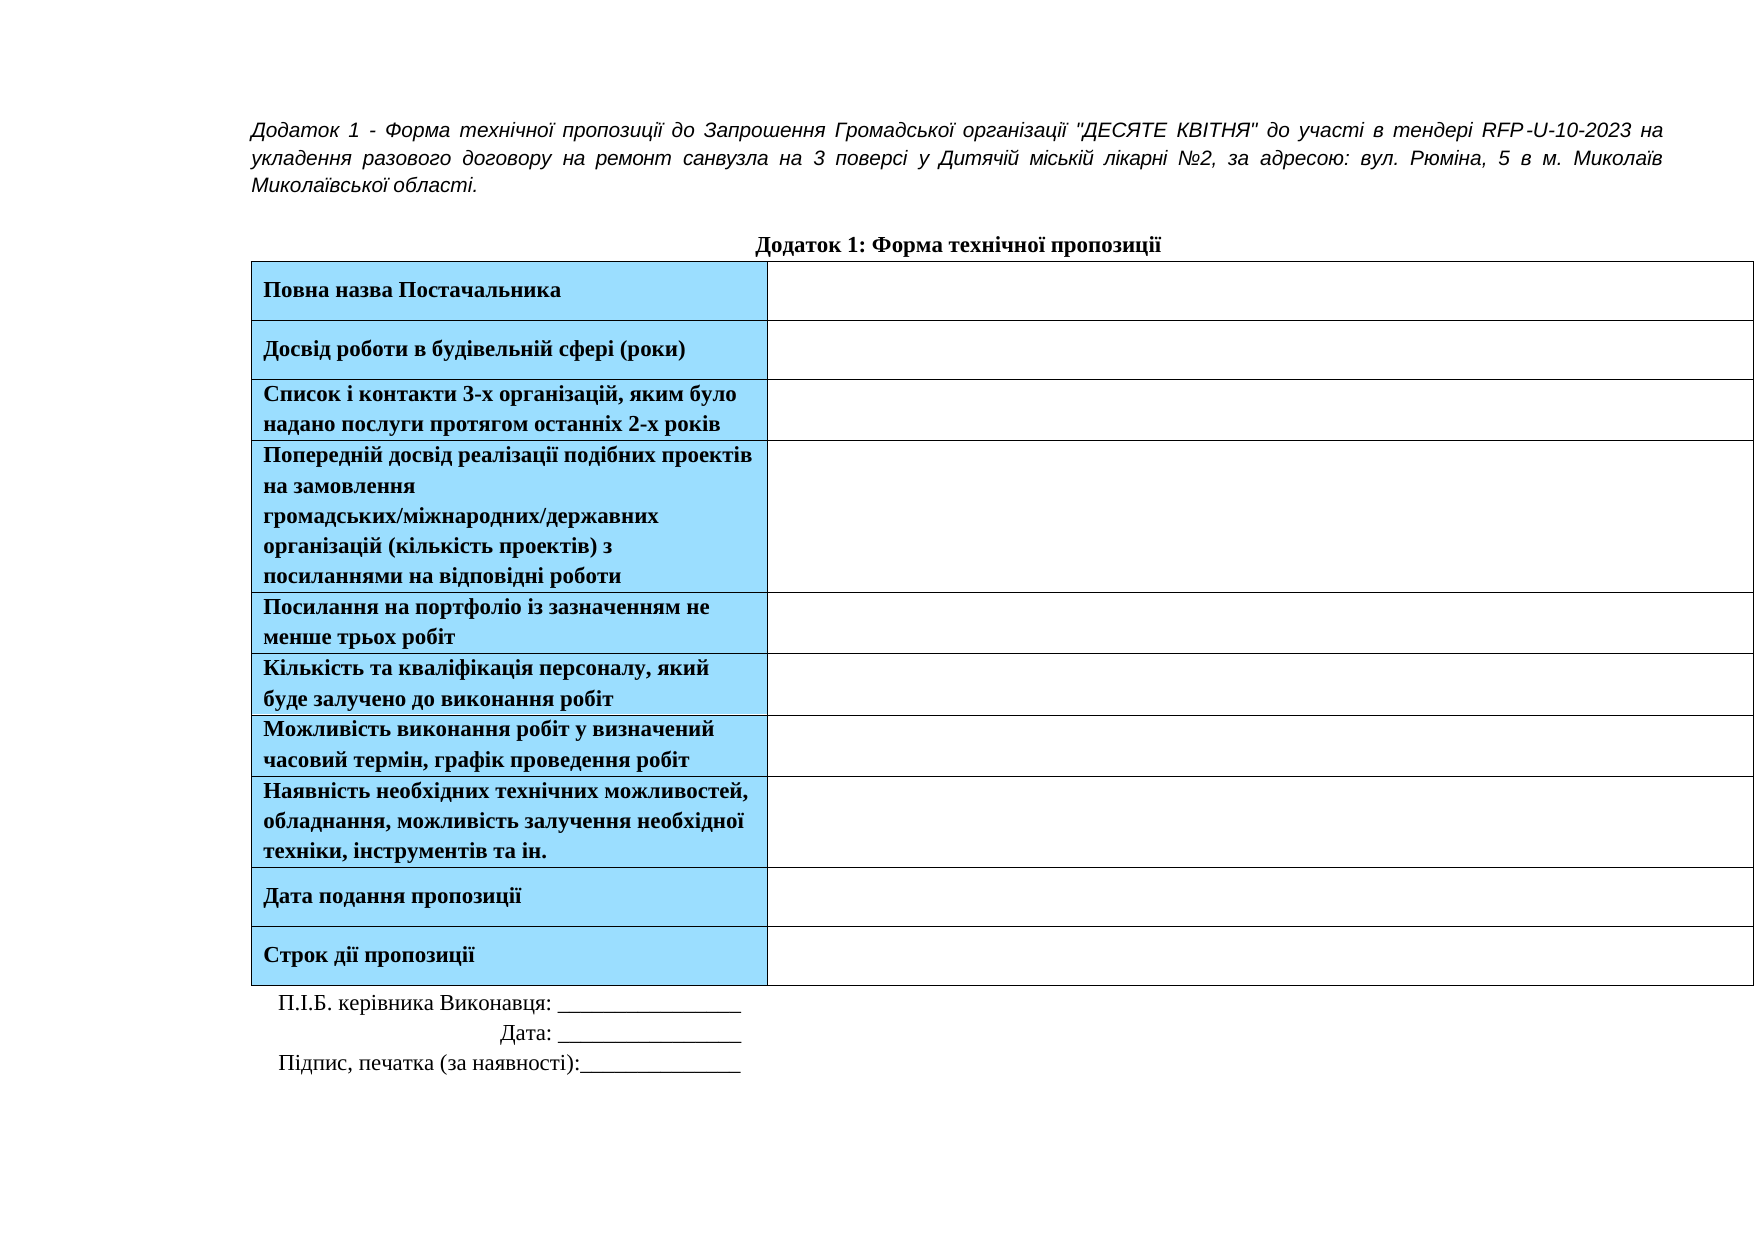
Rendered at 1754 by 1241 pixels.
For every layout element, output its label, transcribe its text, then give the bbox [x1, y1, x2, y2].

table_cell Строк дії пропозиції [252, 927, 767, 985]
table_cell Досвід роботи в будівельній сфері (роки) [252, 321, 767, 379]
table_cell Кількість та кваліфікація персоналу, який буде залучено до виконання робіт [252, 654, 767, 714]
table_cell Дата: ________________ [251, 1015, 753, 1045]
table_cell Наявність необхідних технічних можливостей, обладнання, можливість залучення необхідної техніки, інструментів та ін. [252, 777, 767, 867]
table_cell [768, 593, 1753, 653]
table_cell [768, 927, 1753, 985]
table_header [768, 262, 1753, 320]
table_cell Список і контакти 3-х організацій, яким було надано послуги протягом останніх 2-х років [252, 380, 767, 440]
table_cell Підпис, печатка (за наявності):______________ [251, 1045, 753, 1075]
table_cell П.І.Б. керівника Виконавця: ________________ [251, 986, 753, 1015]
table_cell [768, 321, 1753, 379]
table_cell [768, 654, 1753, 714]
table_cell [768, 716, 1753, 776]
table_cell Попередній досвід реалізації подібних проектів на замовлення громадських/міжнародних/державних організацій (кількість проектів) з посиланнями на відповідні роботи [252, 441, 767, 592]
table_cell [768, 441, 1753, 592]
table_cell [768, 868, 1753, 926]
table_cell [768, 777, 1753, 867]
table_header Повна назва Постачальника [252, 262, 767, 320]
table_cell [768, 380, 1753, 440]
table_cell Можливість виконання робіт у визначений часовий термін, графік проведення робіт [252, 716, 767, 776]
text Додаток 1: Форма технічної пропозиції [251, 231, 1665, 257]
table_cell Посилання на портфоліо із зазначенням не менше трьох робіт [252, 593, 767, 653]
text Додаток 1 - Форма технічної пропозиції до Запрошення Громадської організації "ДЕСЯТЕ КВІТНЯ" до участі в тендері RFP-U-10-2023 на укладення разового договору на ремонт санвузла на 3 поверсі у Дитячій міській лікарні №2, за адресою: вул. Рюміна, 5 в м. Миколаїв Миколаївської області. [251, 118, 1665, 197]
table_cell Дата подання пропозиції [252, 868, 767, 926]
